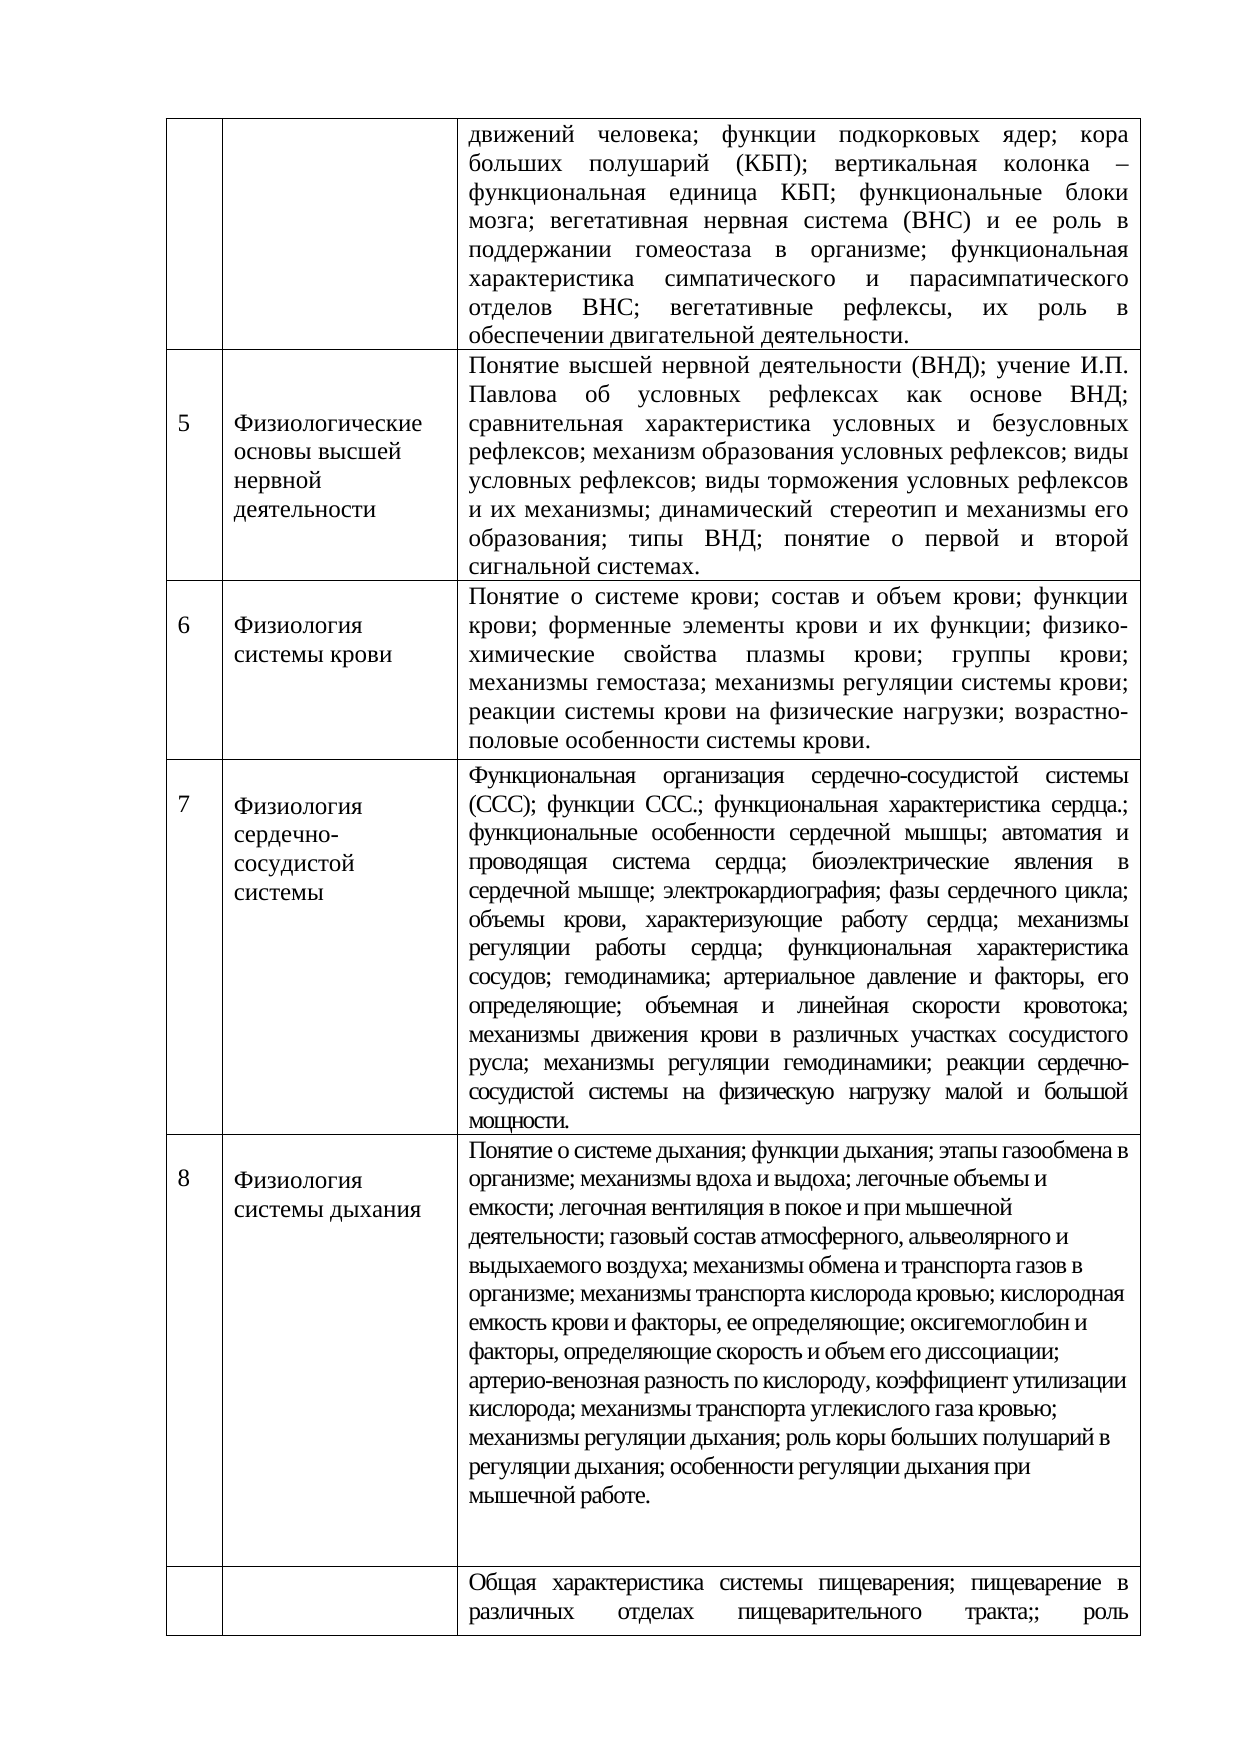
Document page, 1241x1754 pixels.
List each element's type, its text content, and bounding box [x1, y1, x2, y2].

table_cell 6 [167, 581, 222, 759]
table_cell Физиология сердечно-сосудистой системы [223, 760, 457, 1134]
table_cell Физиология системы дыхания [223, 1135, 457, 1566]
table_cell Понятие высшей нервной деятельности (ВНД); учение И.П. Павлова об условных рефлексах как основе ВНД; сравнительная характеристика условных и безусловных рефлексов; механизм образования условных рефлексов; виды условных рефлексов; виды торможения условных рефлексов и их механизмы; динамический стереотип и механизмы его образования; типы ВНД; понятие о первой и второй сигнальной системах. [458, 350, 1140, 580]
table_cell 9 [167, 1567, 222, 1635]
table_cell 8 [167, 1135, 222, 1566]
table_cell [223, 119, 457, 349]
table_cell Физиологические основы высшей нервной деятельности [223, 350, 457, 580]
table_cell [458, 1567, 1140, 1635]
table_cell Понятие о системе крови; состав и объем крови; функции крови; форменные элементы крови и их функции; физико-химические свойства плазмы крови; группы крови; механизмы гемостаза; механизмы регуляции системы крови; реакции системы крови на физические нагрузки; возрастно-половые особенности системы крови. [458, 581, 1140, 759]
table_cell 5 [167, 350, 222, 580]
table_cell Функциональная организация сердечно-сосудистой системы (ССС); функции ССС.; функциональная характеристика сердца.; функциональные особенности сердечной мышцы; автоматия и проводящая система сердца; биоэлектрические явления в сердечной мышце; электрокардиография; фазы сердечного цикла; объемы крови, характеризующие работу сердца; механизмы регуляции работы сердца; функциональная характеристика сосудов; гемодинамика; артериальное давление и факторы, его определяющие; объемная и линейная скорости кровотока; механизмы движения крови в различных участках сосудистого русла; механизмы регуляции гемодинамики; реакции сердечно-сосудистой системы на физическую нагрузку малой и большой мощности. [458, 760, 1140, 1134]
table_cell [223, 1567, 457, 1635]
table_cell 7 [167, 760, 222, 1134]
table_cell Понятие о системе дыхания; функции дыхания; этапы газообмена в организме; механизмы вдоха и выдоха; легочные объемы и емкости; легочная вентиляция в покое и при мышечной деятельности; газовый состав атмосферного, альвеолярного и выдыхаемого воздуха; механизмы обмена и транспорта газов в организме; механизмы транспорта кислорода кровью; кислородная емкость крови и факторы, ее определяющие; оксигемоглобин и факторы, определяющие скорость и объем его диссоциации; артерио-венозная разность по кислороду, коэффициент утилизации кислорода; механизмы транспорта углекислого газа кровью; механизмы регуляции дыхания; роль коры больших полушарий в регуляции дыхания; особенности регуляции дыхания при мышечной работе. [458, 1135, 1140, 1566]
table_cell 4 [167, 119, 222, 349]
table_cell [458, 119, 1140, 349]
table_cell Физиология системы крови [223, 581, 457, 759]
